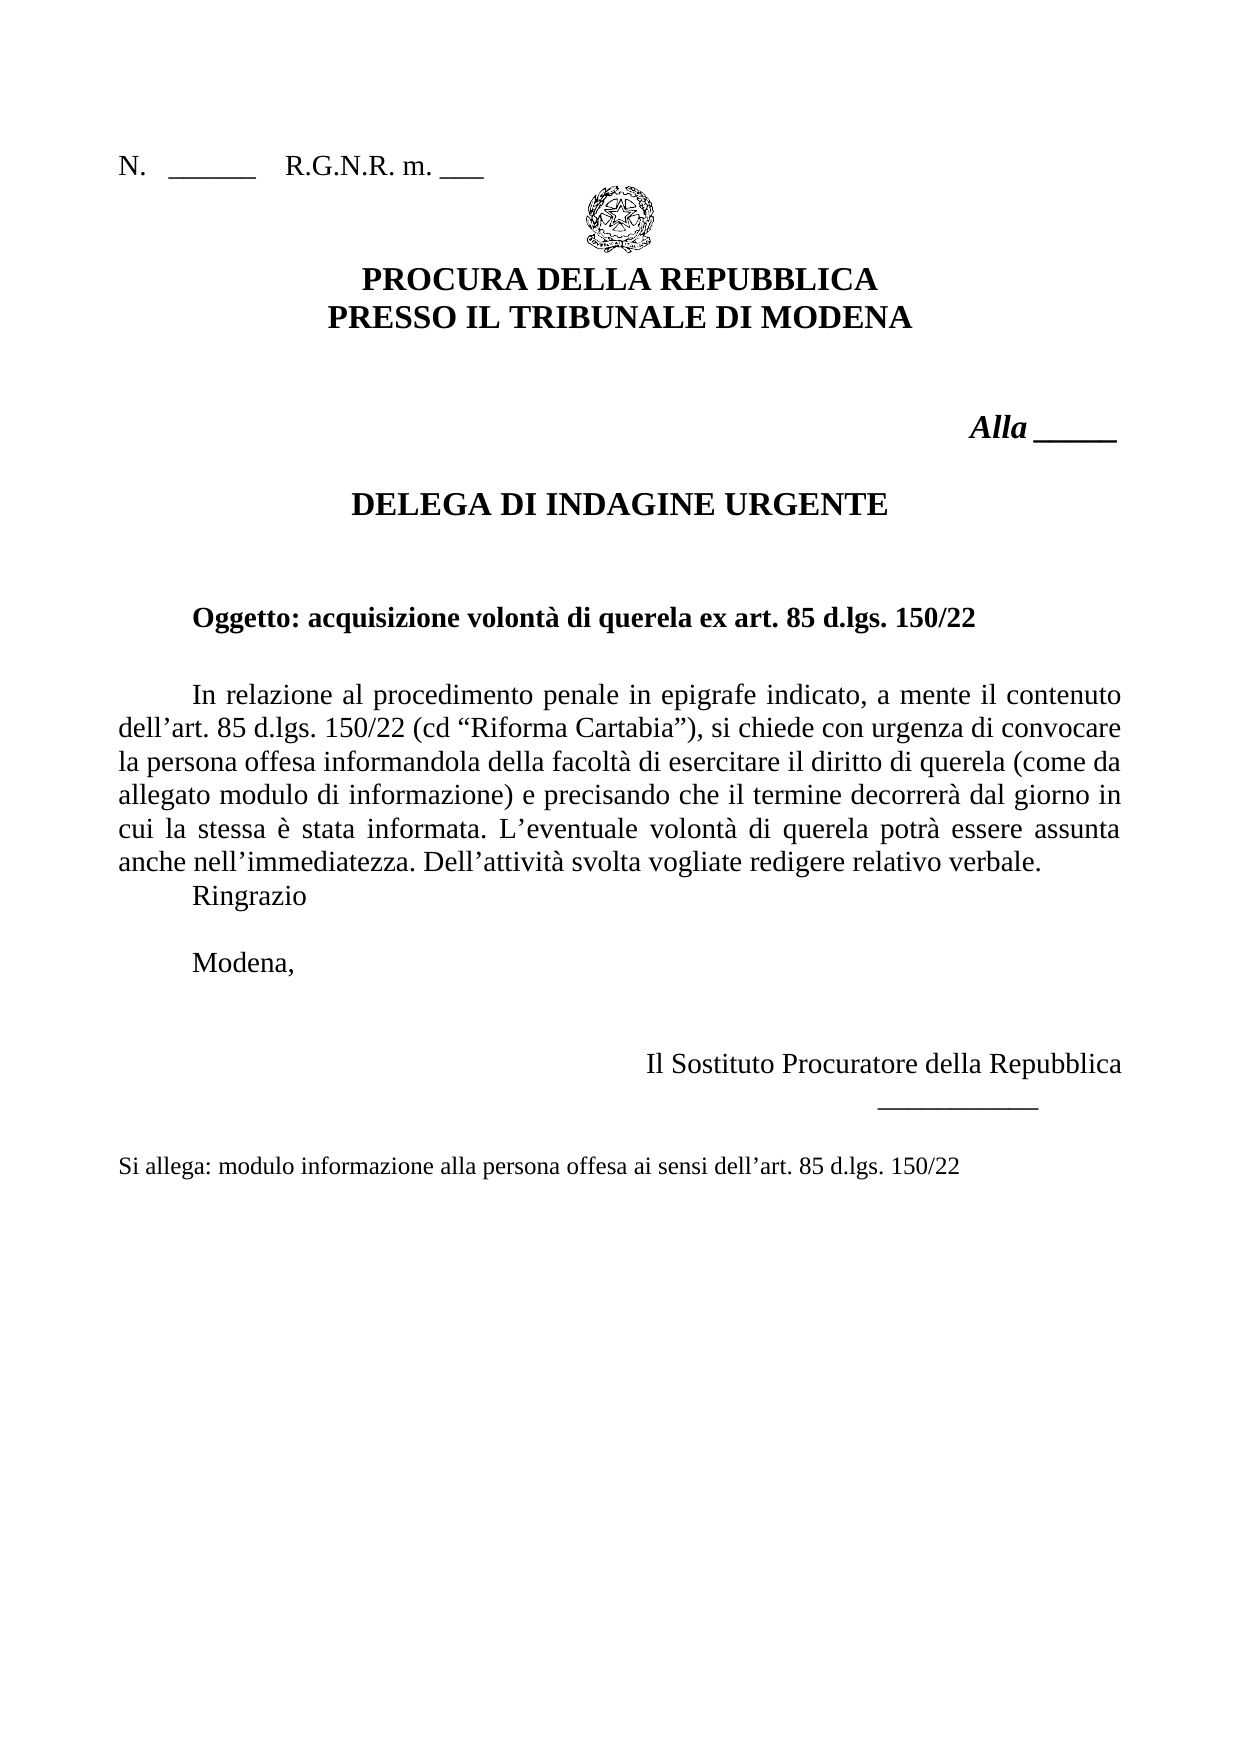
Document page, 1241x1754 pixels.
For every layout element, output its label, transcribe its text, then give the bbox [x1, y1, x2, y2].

text Ringrazio [118, 878, 1122, 912]
text In relazione al procedimento penale in epigrafe indicato, a mente il contenuto dell’art. 85 d.lgs. 150/22 (cd “Riforma Cartabia”), si chiede con urgenza di convocare la persona offesa informandola della facoltà di esercitare il diritto di querela (come da allegato modulo di informazione) e precisando che il termine decorrerà dal giorno in cui la stessa è stata informata. L’eventuale volontà di querela potrà essere assunta anche nell’immediatezza. Dell’attività svolta vogliate redigere relativo verbale. [118, 677, 1122, 878]
text N. ______ R.G.N.R. m. ___ [118, 148, 1122, 181]
text ___________ [118, 1079, 1122, 1113]
text DELEGA DI INDAGINE URGENTE [118, 484, 1122, 523]
text Modena, [118, 945, 1122, 979]
text PRESSO IL TRIBUNALE DI MODENA [118, 297, 1122, 336]
text Si allega: modulo informazione alla persona offesa ai sensi dell’art. 85 d.lgs. 150/22 [118, 1151, 1122, 1180]
text Alla _____ [561, 408, 1122, 446]
text Il Sostituto Procuratore della Repubblica [118, 1046, 1122, 1079]
text Oggetto: acquisizione volontà di querela ex art. 85 d.lgs. 150/22 [118, 600, 1122, 633]
text PROCURA DELLA REPUBBLICA [118, 259, 1122, 297]
